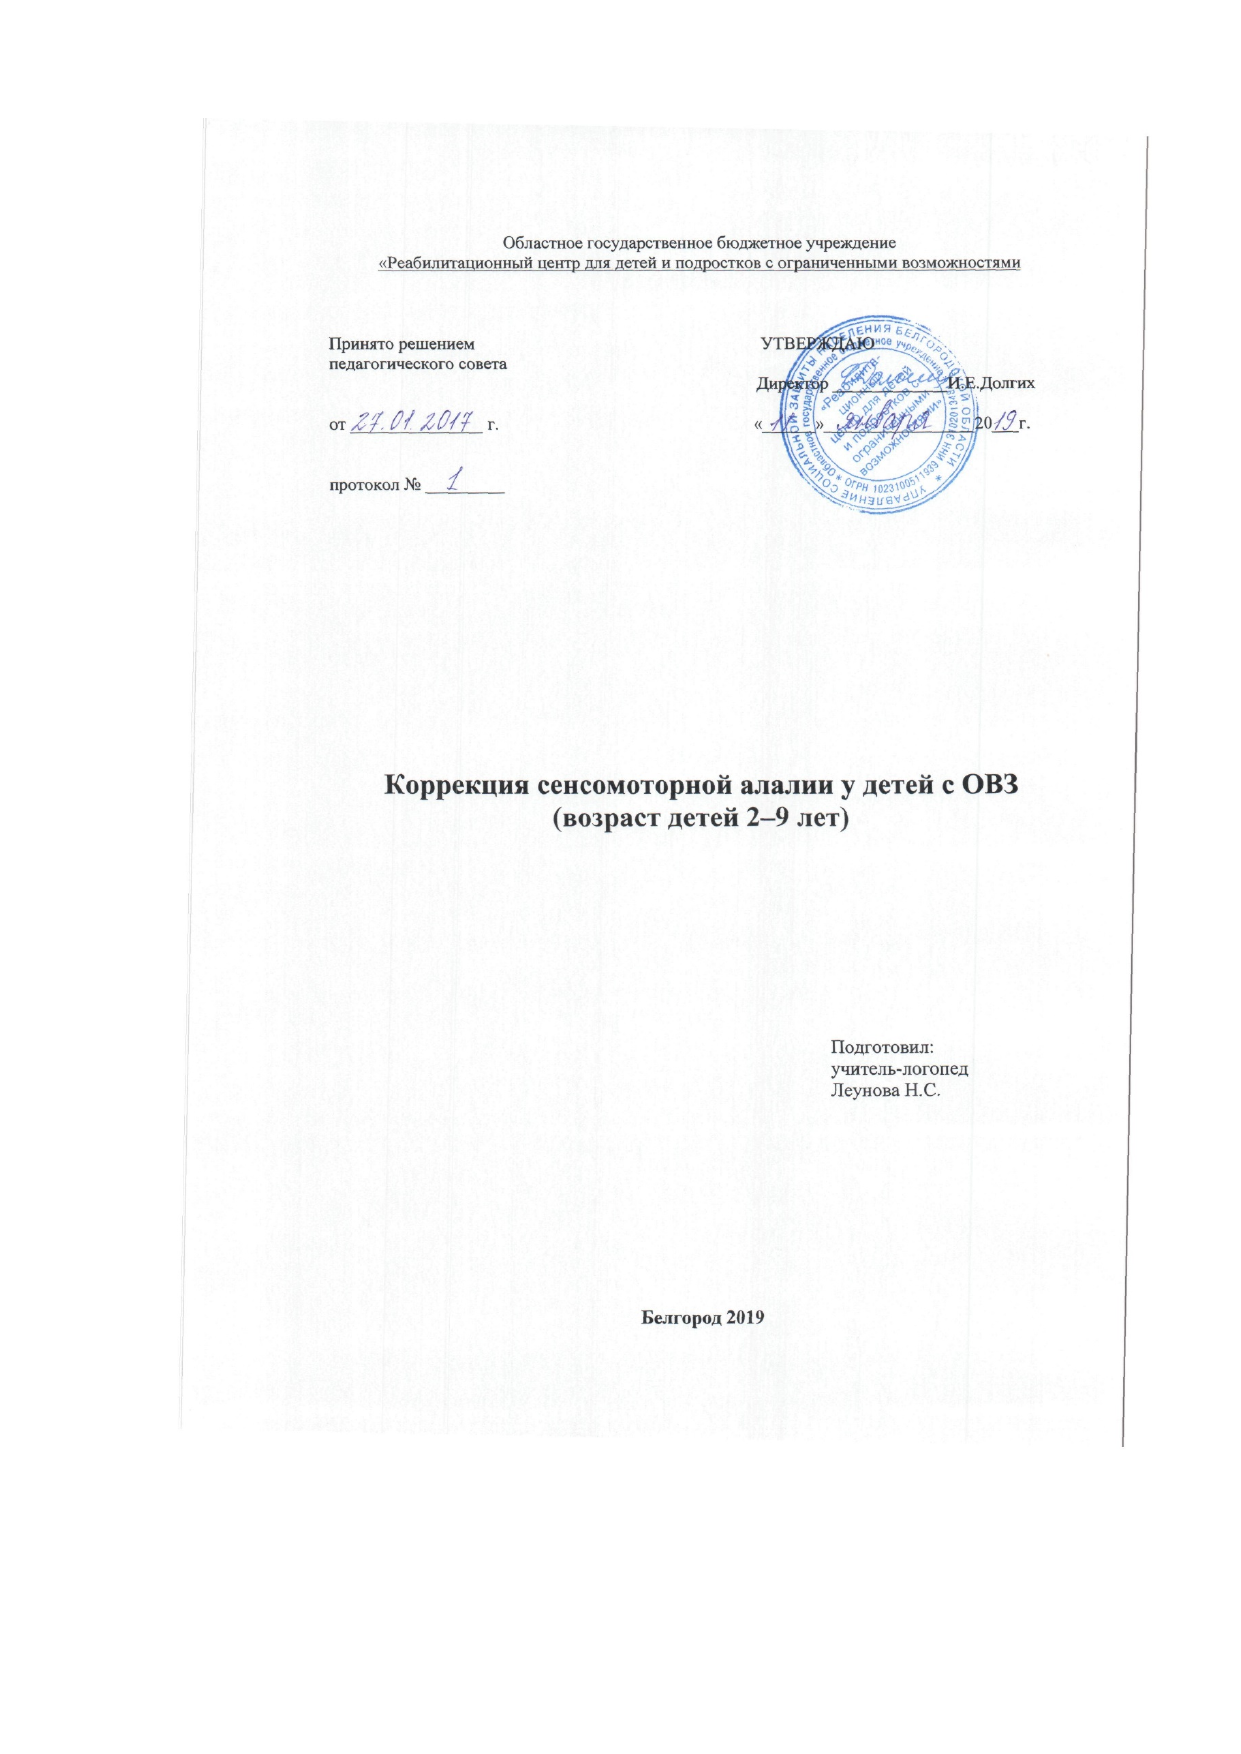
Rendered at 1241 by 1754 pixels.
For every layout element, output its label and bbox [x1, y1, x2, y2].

picture [177, 118, 1152, 1478]
